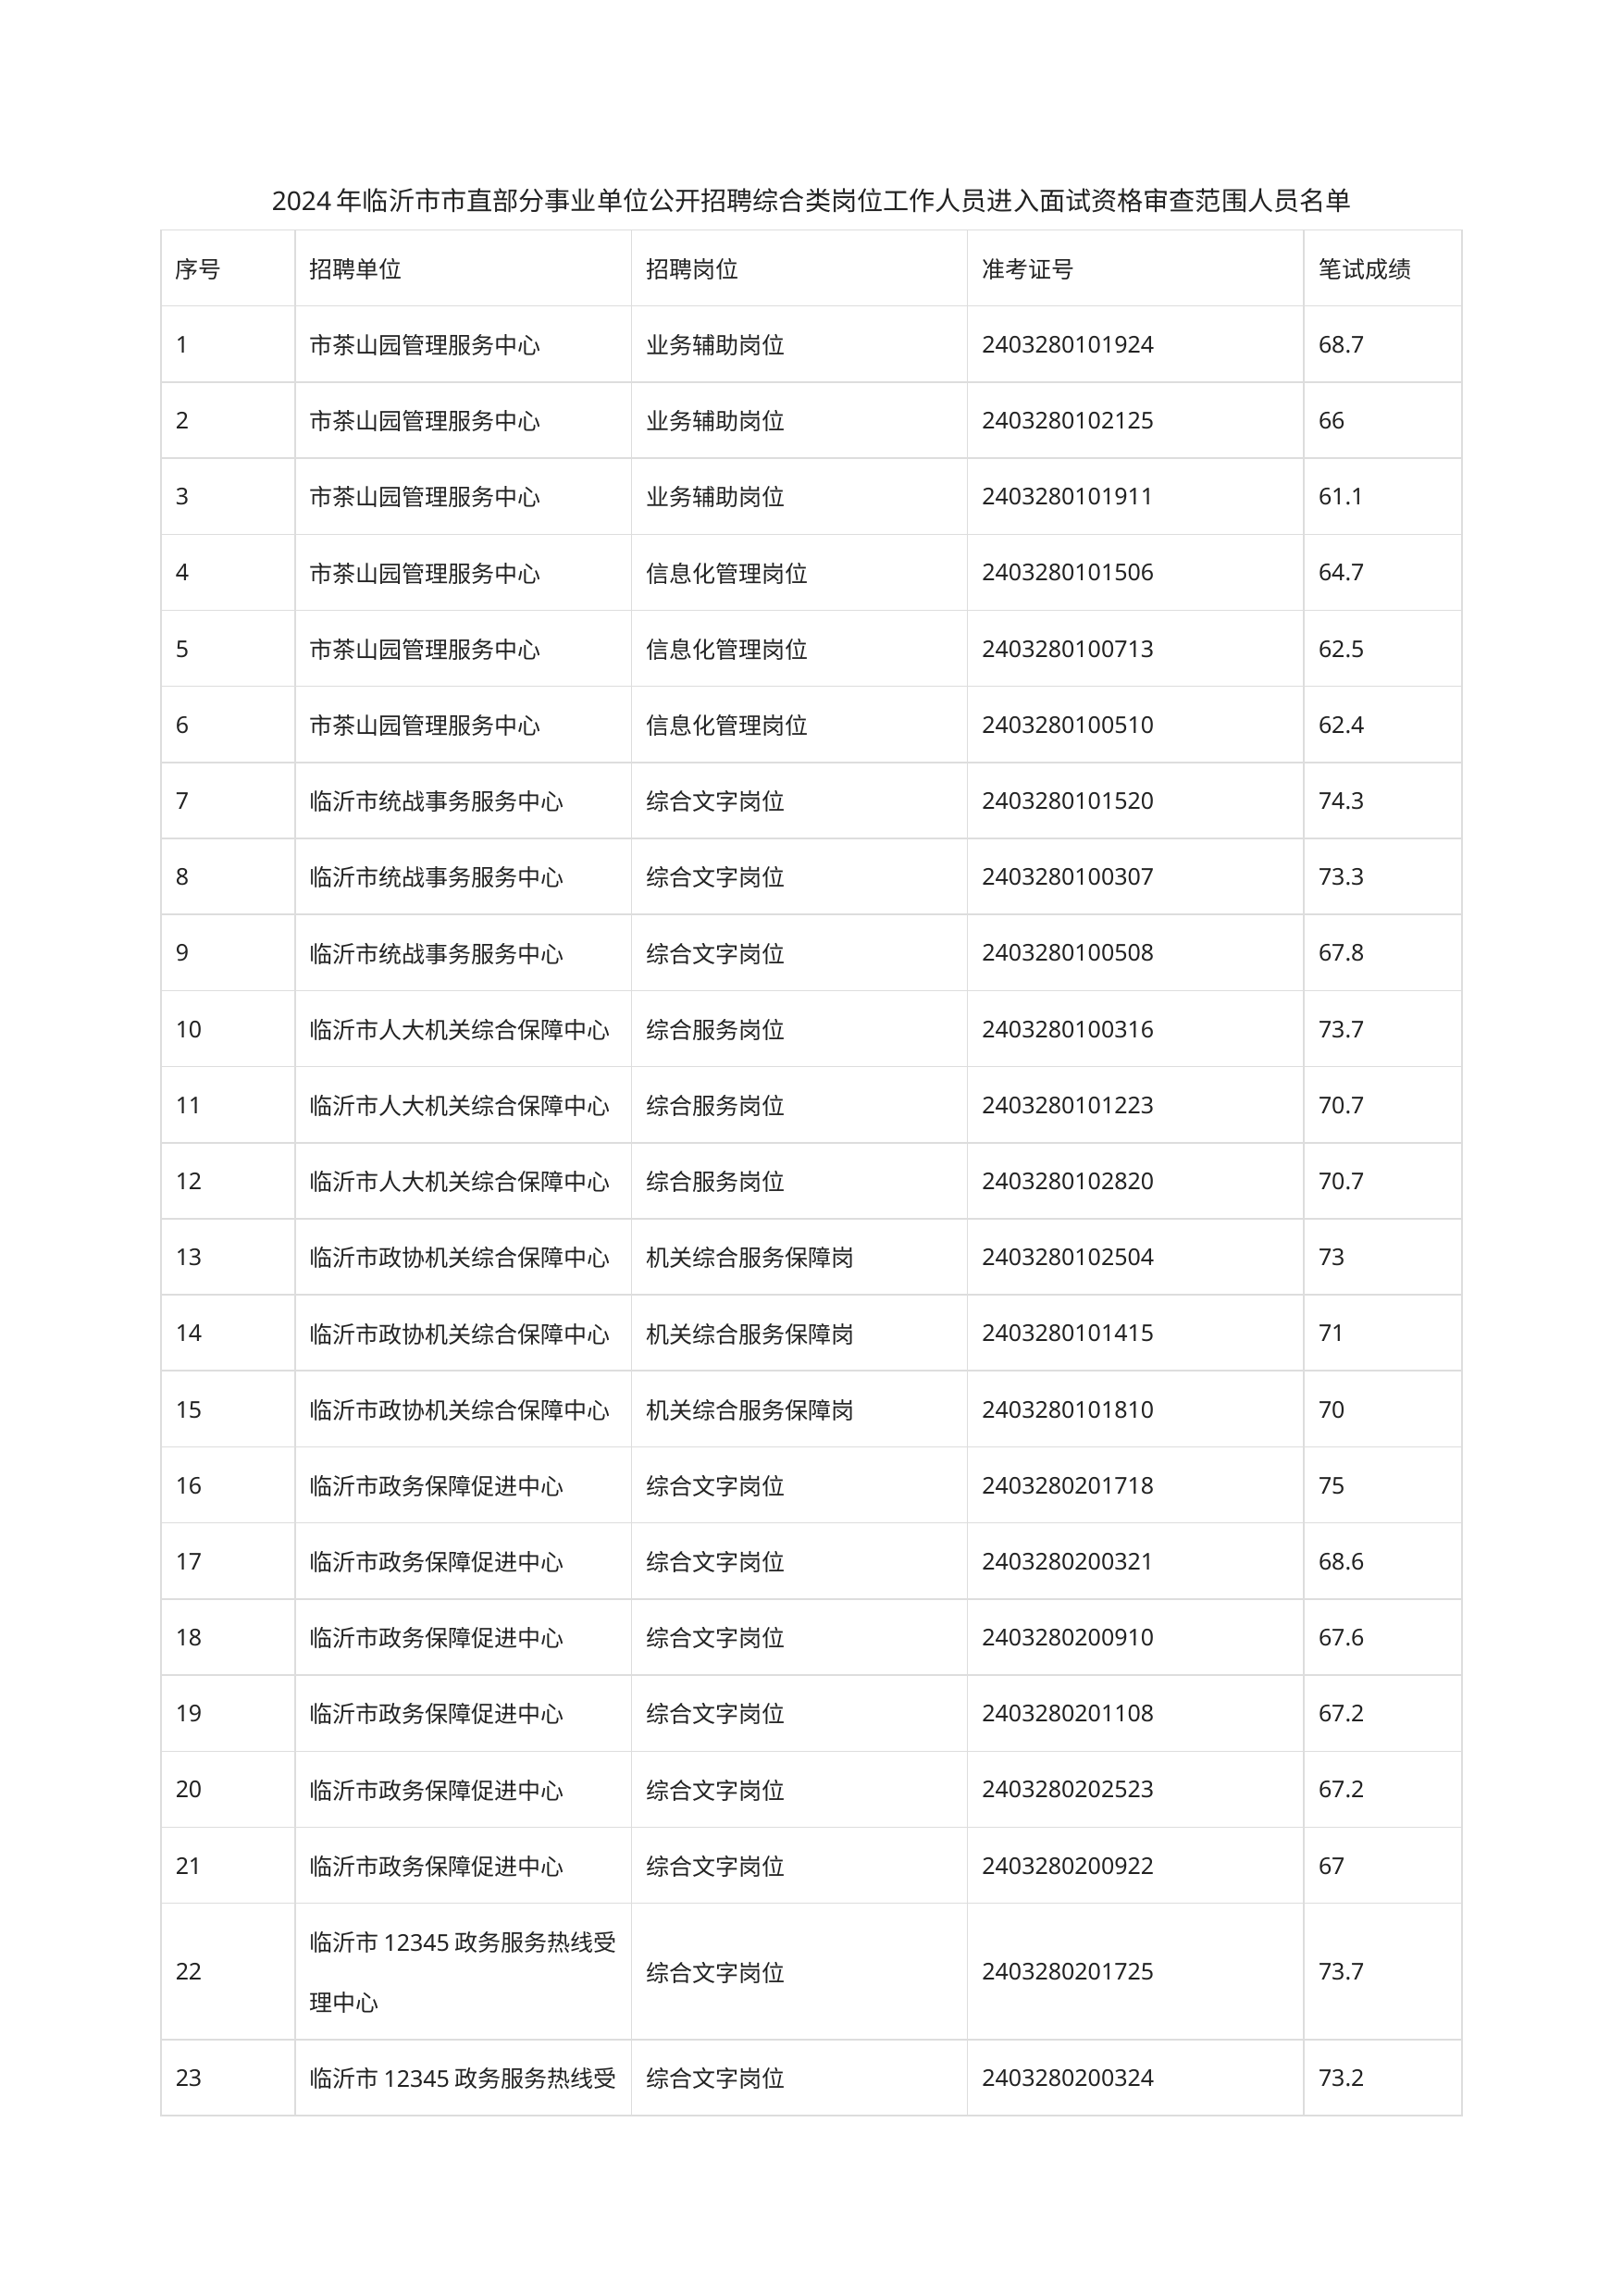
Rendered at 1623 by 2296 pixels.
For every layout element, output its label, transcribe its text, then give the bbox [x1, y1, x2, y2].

table_header 招聘岗位 [632, 230, 967, 305]
table_cell 68.6 [1305, 1523, 1461, 1598]
table_cell 临沂市政协机关综合保障中心 [296, 1220, 631, 1294]
table_cell 2 [162, 383, 294, 457]
text 2024年临沂市市直部分事业单位公开招聘综合类岗位工作人员进入面试资格审查范围人员名单 [173, 169, 1449, 230]
table_cell 12 [162, 1144, 294, 1218]
table_cell 23 [162, 2041, 294, 2115]
table_cell 8 [162, 839, 294, 913]
table_cell 综合文字岗位 [632, 1676, 967, 1750]
table_cell 73 [1305, 1220, 1461, 1294]
table_cell 综合服务岗位 [632, 1067, 967, 1142]
table_cell 综合服务岗位 [632, 991, 967, 1066]
table_cell 13 [162, 1220, 294, 1294]
table_cell 2403280201725 [968, 1904, 1303, 2039]
table_cell 临沂市人大机关综合保障中心 [296, 1067, 631, 1142]
table_cell 2403280100510 [968, 687, 1303, 762]
table_cell 综合文字岗位 [632, 915, 967, 989]
table_cell 综合文字岗位 [632, 1523, 967, 1598]
table_cell 2403280200324 [968, 2041, 1303, 2115]
table_cell 67 [1305, 1828, 1461, 1903]
table_cell 临沂市人大机关综合保障中心 [296, 991, 631, 1066]
table_cell 62.5 [1305, 611, 1461, 686]
table_cell 业务辅助岗位 [632, 383, 967, 457]
table_cell 2403280200321 [968, 1523, 1303, 1598]
table_cell 73.7 [1305, 1904, 1461, 2039]
table_cell 临沂市政务保障促进中心 [296, 1752, 631, 1826]
table_cell 临沂市政务保障促进中心 [296, 1600, 631, 1674]
table_cell 综合文字岗位 [632, 1904, 967, 2039]
table_cell 14 [162, 1296, 294, 1370]
table_cell 2403280101924 [968, 306, 1303, 381]
table_cell 4 [162, 535, 294, 609]
table_cell 2403280102125 [968, 383, 1303, 457]
table_cell 22 [162, 1904, 294, 2039]
table_header 笔试成绩 [1305, 230, 1461, 305]
table_cell 临沂市政协机关综合保障中心 [296, 1296, 631, 1370]
table_cell 17 [162, 1523, 294, 1598]
table_cell 临沂市12345政务服务热线受理中心 [296, 2041, 631, 2115]
table_header 招聘单位 [296, 230, 631, 305]
table_cell 66 [1305, 383, 1461, 457]
table_cell 综合文字岗位 [632, 1752, 967, 1826]
table_cell 市茶山园管理服务中心 [296, 611, 631, 686]
table_cell 75 [1305, 1447, 1461, 1522]
table_cell 临沂市人大机关综合保障中心 [296, 1144, 631, 1218]
table_cell 2403280101520 [968, 763, 1303, 838]
table_cell 综合文字岗位 [632, 839, 967, 913]
table_cell 临沂市统战事务服务中心 [296, 839, 631, 913]
table_cell 临沂市统战事务服务中心 [296, 915, 631, 989]
table_cell 5 [162, 611, 294, 686]
table_cell 2403280101223 [968, 1067, 1303, 1142]
table_cell 市茶山园管理服务中心 [296, 306, 631, 381]
table_cell 20 [162, 1752, 294, 1826]
table_cell 9 [162, 915, 294, 989]
table_cell 67.2 [1305, 1676, 1461, 1750]
table_cell 临沂市12345政务服务热线受理中心 [296, 1904, 631, 2039]
table_cell 70 [1305, 1371, 1461, 1446]
table_cell 市茶山园管理服务中心 [296, 687, 631, 762]
table_cell 临沂市政务保障促进中心 [296, 1447, 631, 1522]
table_cell 70.7 [1305, 1144, 1461, 1218]
table_cell 综合文字岗位 [632, 1447, 967, 1522]
table_cell 2403280201718 [968, 1447, 1303, 1522]
table_cell 73.2 [1305, 2041, 1461, 2115]
table_cell 18 [162, 1600, 294, 1674]
table_cell 67.6 [1305, 1600, 1461, 1674]
table_cell 机关综合服务保障岗 [632, 1220, 967, 1294]
table_cell 61.1 [1305, 459, 1461, 533]
table_cell 2403280101810 [968, 1371, 1303, 1446]
table_cell 2403280200910 [968, 1600, 1303, 1674]
table_cell 2403280102504 [968, 1220, 1303, 1294]
table_cell 3 [162, 459, 294, 533]
table_cell 信息化管理岗位 [632, 611, 967, 686]
table_header 序号 [162, 230, 294, 305]
table_cell 临沂市政协机关综合保障中心 [296, 1371, 631, 1446]
table_cell 临沂市政务保障促进中心 [296, 1523, 631, 1598]
table_cell 临沂市政务保障促进中心 [296, 1828, 631, 1903]
table_cell 2403280101415 [968, 1296, 1303, 1370]
table_cell 2403280100316 [968, 991, 1303, 1066]
table_cell 业务辅助岗位 [632, 459, 967, 533]
table_cell 综合文字岗位 [632, 763, 967, 838]
table_cell 73.3 [1305, 839, 1461, 913]
table_cell 2403280101911 [968, 459, 1303, 533]
table_cell 70.7 [1305, 1067, 1461, 1142]
table_cell 综合服务岗位 [632, 1144, 967, 1218]
table_cell 市茶山园管理服务中心 [296, 383, 631, 457]
table_cell 11 [162, 1067, 294, 1142]
table_cell 21 [162, 1828, 294, 1903]
table_cell 2403280100508 [968, 915, 1303, 989]
table_cell 6 [162, 687, 294, 762]
table_cell 1 [162, 306, 294, 381]
table_cell 19 [162, 1676, 294, 1750]
table_cell 综合文字岗位 [632, 1828, 967, 1903]
table_cell 74.3 [1305, 763, 1461, 838]
table_cell 67.8 [1305, 915, 1461, 989]
table_cell 信息化管理岗位 [632, 535, 967, 609]
table_cell 67.2 [1305, 1752, 1461, 1826]
table_cell 2403280101506 [968, 535, 1303, 609]
table_cell 71 [1305, 1296, 1461, 1370]
table_cell 15 [162, 1371, 294, 1446]
table_cell 机关综合服务保障岗 [632, 1296, 967, 1370]
table_cell 68.7 [1305, 306, 1461, 381]
table_cell 临沂市统战事务服务中心 [296, 763, 631, 838]
table_cell 2403280201108 [968, 1676, 1303, 1750]
table_cell 2403280100307 [968, 839, 1303, 913]
table_cell 73.7 [1305, 991, 1461, 1066]
table_cell 62.4 [1305, 687, 1461, 762]
table_cell 机关综合服务保障岗 [632, 1371, 967, 1446]
table_cell 10 [162, 991, 294, 1066]
table_cell 16 [162, 1447, 294, 1522]
table_cell 2403280200922 [968, 1828, 1303, 1903]
table_cell 业务辅助岗位 [632, 306, 967, 381]
table_cell 综合文字岗位 [632, 1600, 967, 1674]
table_cell 2403280102820 [968, 1144, 1303, 1218]
table_cell 2403280100713 [968, 611, 1303, 686]
table_cell 市茶山园管理服务中心 [296, 535, 631, 609]
table_header 准考证号 [968, 230, 1303, 305]
table_cell 64.7 [1305, 535, 1461, 609]
table_cell 市茶山园管理服务中心 [296, 459, 631, 533]
table_cell 信息化管理岗位 [632, 687, 967, 762]
table_cell 2403280202523 [968, 1752, 1303, 1826]
table_cell 临沂市政务保障促进中心 [296, 1676, 631, 1750]
table_cell 综合文字岗位 [632, 2041, 967, 2115]
table_cell 7 [162, 763, 294, 838]
